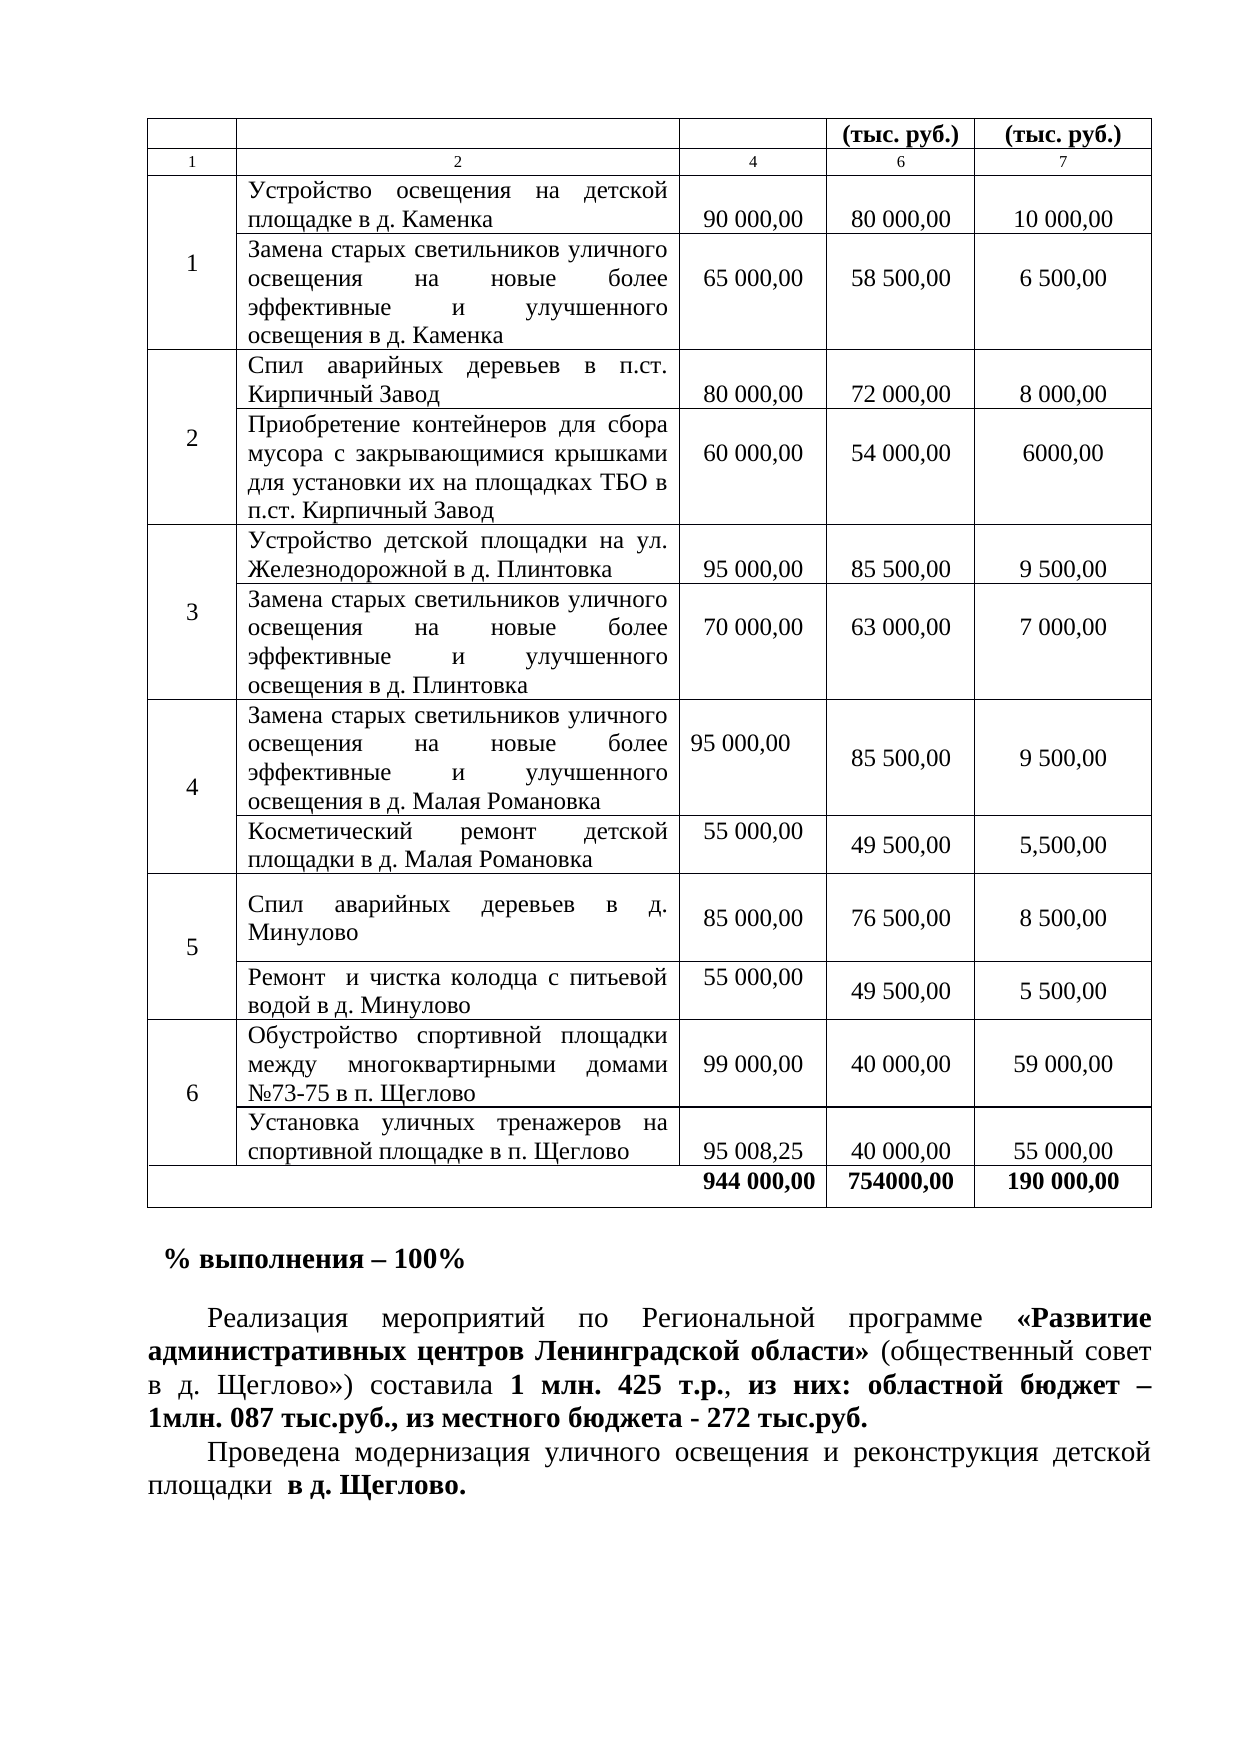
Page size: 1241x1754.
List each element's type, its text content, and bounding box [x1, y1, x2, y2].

text Проведена модернизация уличного освещения и реконструкция детской площадки в д. Щеглово. [148, 1434, 1152, 1501]
table_cell 49 500,00 [827, 962, 974, 1019]
table_cell 190 000,00 [975, 1166, 1151, 1207]
table_cell Установка уличных тренажеров на спортивной площадке в п. Щеглово [237, 1108, 679, 1165]
table_cell 7 [975, 149, 1151, 174]
table_cell Спил аварийных деревьев в п.ст. Кирпичный Завод [237, 350, 679, 408]
table_cell 754000,00 [827, 1166, 974, 1207]
table_cell 7 000,00 [975, 584, 1151, 699]
table_cell 55 000,00 [680, 962, 826, 1019]
text % выполнения – 100% [148, 1241, 1152, 1275]
table_cell 80 000,00 [680, 350, 826, 408]
table_cell Замена старых светильников уличного освещения на новые более эффективные и улучшенного освещения в д. Плинтовка [237, 584, 679, 699]
table_cell 99 000,00 [680, 1020, 826, 1106]
table_cell 6 [148, 1020, 236, 1165]
table_cell Замена старых светильников уличного освещения на новые более эффективные и улучшенного освещения в д. Малая Романовка [237, 700, 679, 815]
table_cell 3 [148, 525, 236, 699]
table_cell 95 000,00 [680, 525, 826, 583]
table_cell 9 500,00 [975, 700, 1151, 815]
table_cell 76 500,00 [827, 874, 974, 961]
table_cell 6 500,00 [975, 234, 1151, 349]
table_cell Приобретение контейнеров для сбора мусора с закрывающимися крышками для установки их на площадках ТБО в п.ст. Кирпичный Завод [237, 409, 679, 524]
table_cell 65 000,00 [680, 234, 826, 349]
table_cell 1 [148, 176, 236, 349]
table_cell 5,500,00 [975, 816, 1151, 873]
table_cell 90 000,00 [680, 176, 826, 233]
table_cell 58 500,00 [827, 234, 974, 349]
table_cell Ремонт и чистка колодца с питьевой водой в д. Минулово [237, 962, 679, 1019]
table_cell 5 [148, 874, 236, 1019]
table_cell 55 000,00 [680, 816, 826, 873]
table_cell 1 [148, 149, 236, 174]
table_cell 944 000,00 [148, 1166, 826, 1207]
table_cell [827, 119, 974, 148]
table_cell 40 000,00 [827, 1108, 974, 1165]
table_cell Обустройство спортивной площадки между многоквартирными домами №73-75 в п. Щеглово [237, 1020, 679, 1106]
table_cell 2 [148, 350, 236, 524]
table_cell 6 [827, 149, 974, 174]
table_cell 95 000,00 [680, 700, 826, 815]
table_cell 72 000,00 [827, 350, 974, 408]
table_cell 85 500,00 [827, 700, 974, 815]
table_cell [975, 119, 1151, 148]
table_cell Устройство освещения на детской площадке в д. Каменка [237, 176, 679, 233]
table_cell 59 000,00 [975, 1020, 1151, 1106]
table_cell 54 000,00 [827, 409, 974, 524]
table_cell 70 000,00 [680, 584, 826, 699]
table_cell 55 000,00 [975, 1108, 1151, 1165]
table_cell 2 [237, 149, 679, 174]
table_cell 49 500,00 [827, 816, 974, 873]
table_cell 9 500,00 [975, 525, 1151, 583]
table_cell Устройство детской площадки на ул. Железнодорожной в д. Плинтовка [237, 525, 679, 583]
table_cell 6000,00 [975, 409, 1151, 524]
table_cell 95 008,25 [680, 1108, 826, 1165]
text Реализация мероприятий по Региональной программе «Развитие административных центров Ленинградской области» (общественный совет в д. Щеглово») составила 1 млн. 425 т.р., из них: областной бюджет – 1млн. 087 тыс.руб., из местного бюджета - 272 тыс.руб. [148, 1300, 1152, 1434]
table_cell 4 [680, 149, 826, 174]
table_cell 5 500,00 [975, 962, 1151, 1019]
table_cell 63 000,00 [827, 584, 974, 699]
table_cell Спил аварийных деревьев в д. Минулово [237, 874, 679, 961]
table_cell 85 500,00 [827, 525, 974, 583]
table_cell 85 000,00 [680, 874, 826, 961]
table_cell 4 [148, 700, 236, 873]
table_cell 40 000,00 [827, 1020, 974, 1106]
table_cell Замена старых светильников уличного освещения на новые более эффективные и улучшенного освещения в д. Каменка [237, 234, 679, 349]
table_cell 8 500,00 [975, 874, 1151, 961]
table_cell 8 000,00 [975, 350, 1151, 408]
table_cell 10 000,00 [975, 176, 1151, 233]
table_cell Косметический ремонт детской площадки в д. Малая Романовка [237, 816, 679, 873]
table_cell 80 000,00 [827, 176, 974, 233]
table_cell 60 000,00 [680, 409, 826, 524]
